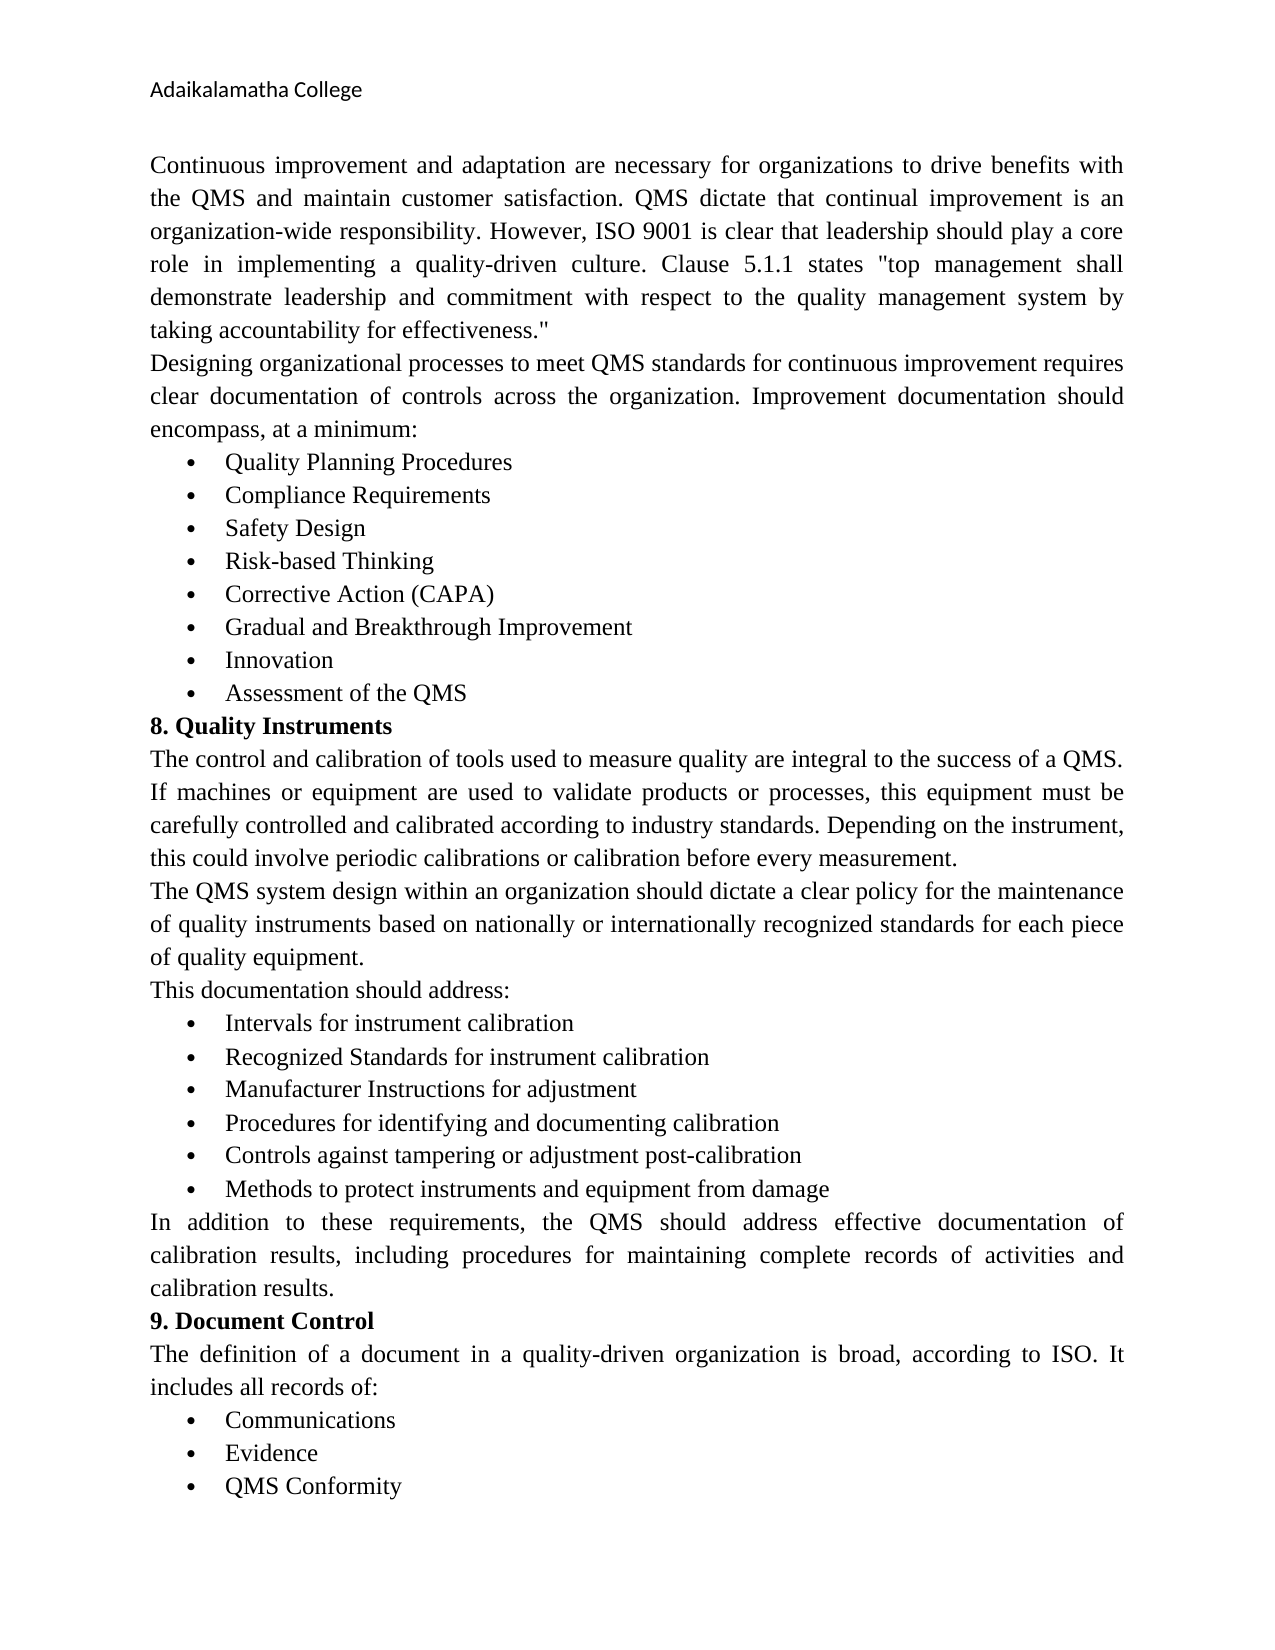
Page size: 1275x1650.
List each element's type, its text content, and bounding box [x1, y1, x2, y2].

list QMS Conformity [187, 1471, 1125, 1499]
text Designing organizational processes to meet QMS standards for continuous improvement requires clear documentation of controls across the organization. Improvement documentation should encompass, at a minimum: [150, 348, 1125, 443]
text The QMS system design within an organization should dictate a clear policy for the maintenance of quality instruments based on nationally or internationally recognized standards for each piece of quality equipment. [150, 876, 1125, 971]
text The definition of a document in a quality-driven organization is broad, according to ISO. It includes all records of: [150, 1339, 1125, 1401]
list Innovation [187, 645, 1125, 674]
list Controls against tampering or adjustment post-calibration [187, 1141, 1125, 1169]
list Corrective Action (CAPA) [187, 579, 1125, 608]
list Communications [187, 1405, 1125, 1433]
list Evidence [187, 1438, 1125, 1467]
list Assessment of the QMS [187, 678, 1125, 707]
list Methods to protect instruments and equipment from damage [187, 1174, 1125, 1202]
text 8. Quality Instruments [150, 711, 1125, 740]
text The control and calibration of tools used to measure quality are integral to the success of a QMS. If machines or equipment are used to validate products or processes, this equipment must be carefully controlled and calibrated according to industry standards. Depending on the instrument, this could involve periodic calibrations or calibration before every measurement. [150, 744, 1125, 872]
list Quality Planning Procedures [187, 447, 1125, 476]
list Procedures for identifying and documenting calibration [187, 1108, 1125, 1136]
list Risk-based Thinking [187, 546, 1125, 575]
text 9. Document Control [150, 1306, 1125, 1334]
list Recognized Standards for instrument calibration [187, 1042, 1125, 1070]
text In addition to these requirements, the QMS should address effective documentation of calibration results, including procedures for maintaining complete records of activities and calibration results. [150, 1207, 1125, 1301]
list Gradual and Breakthrough Improvement [187, 612, 1125, 641]
list Safety Design [187, 513, 1125, 542]
text Continuous improvement and adaptation are necessary for organizations to drive benefits with the QMS and maintain customer satisfaction. QMS dictate that continual improvement is an organization-wide responsibility. However, ISO 9001 is clear that leadership should play a core role in implementing a quality-driven culture. Clause 5.1.1 states "top management shall demonstrate leadership and commitment with respect to the quality management system by taking accountability for effectiveness." [150, 150, 1125, 344]
list Manufacturer Instructions for adjustment [187, 1074, 1125, 1103]
list Intervals for instrument calibration [187, 1008, 1125, 1037]
text This documentation should address: [150, 976, 1125, 1004]
list Compliance Requirements [187, 480, 1125, 509]
